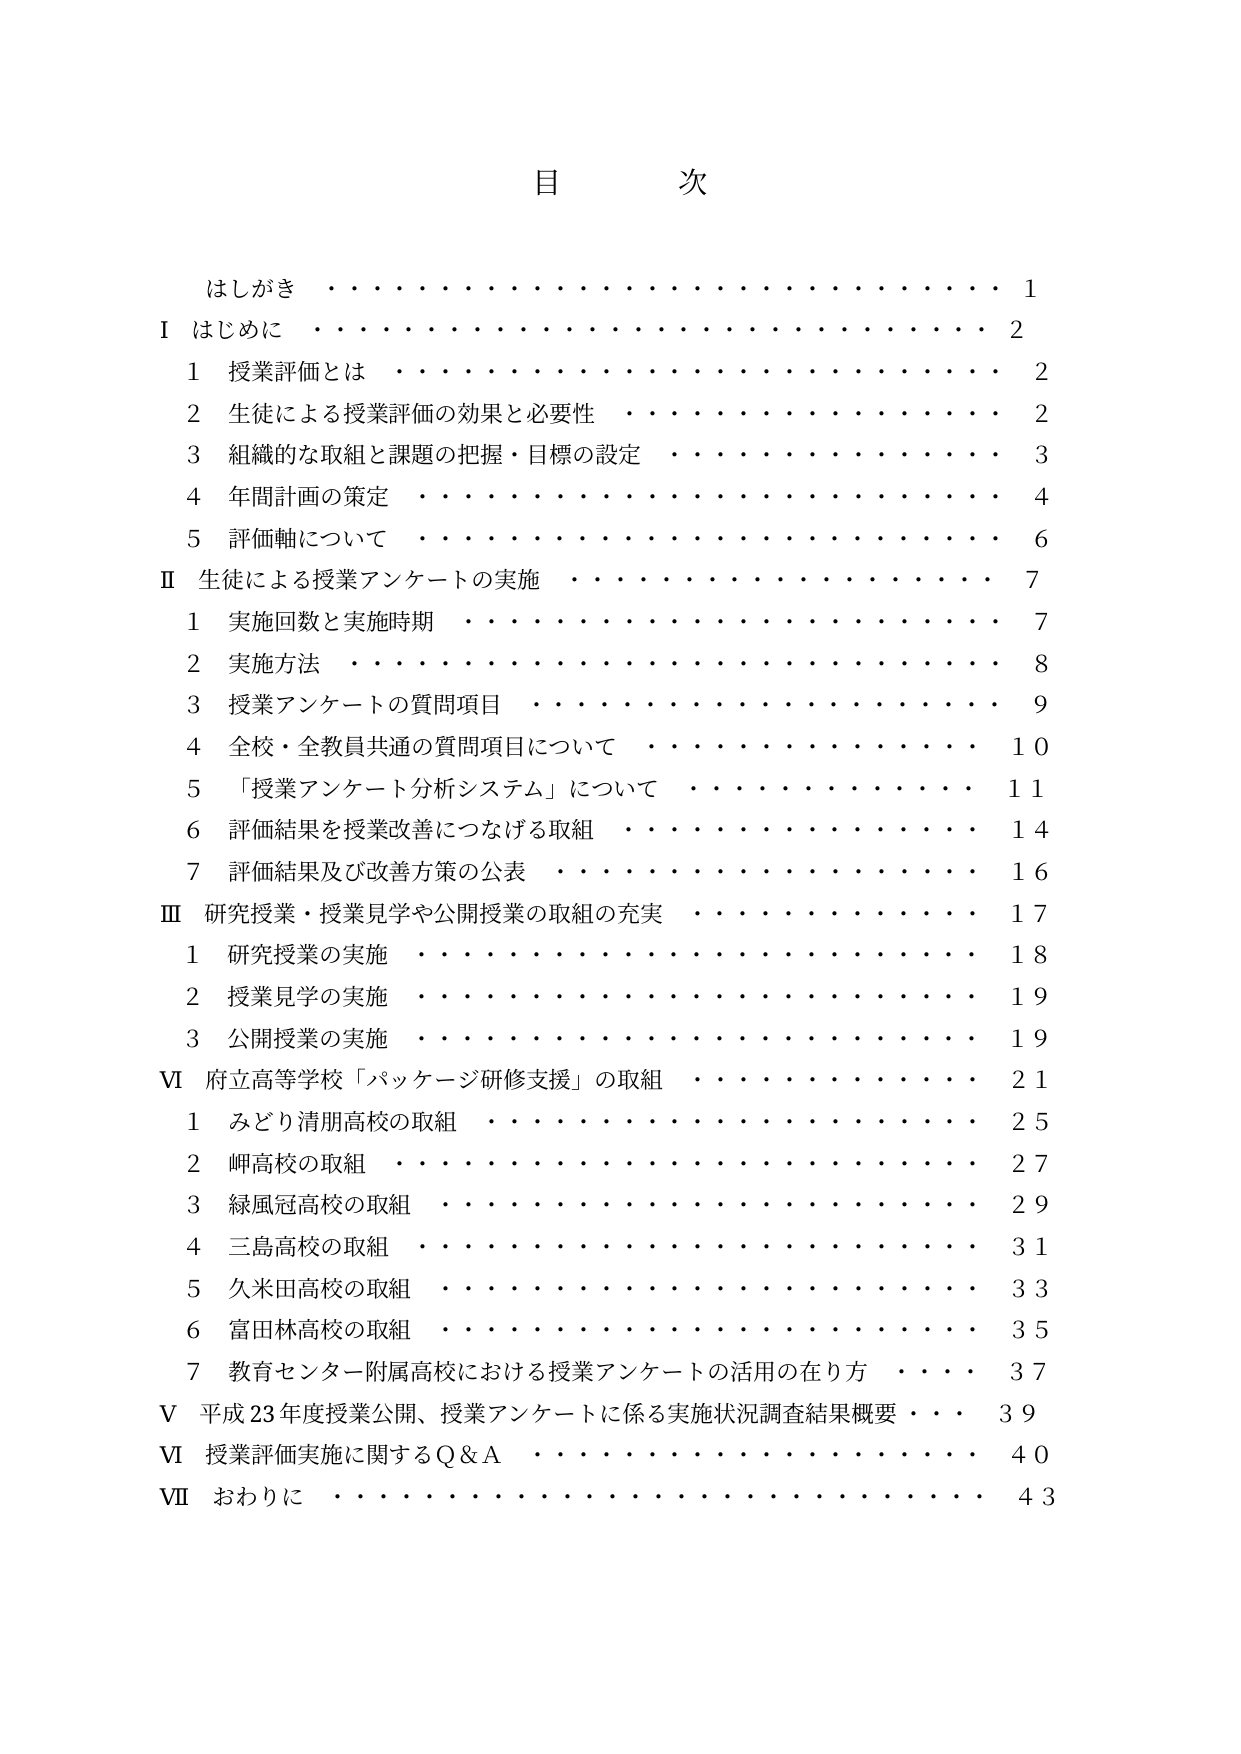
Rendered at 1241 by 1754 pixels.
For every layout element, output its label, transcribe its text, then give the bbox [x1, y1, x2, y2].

text Ⅵ 授業評価実施に関するＱ＆Ａ ・・・・・・・・・・・・・・・・・・・・ ４０ [159, 1431, 1081, 1472]
text ７ 教育センター附属高校における授業アンケートの活用の在り方 ・・・・ ３７ [159, 1347, 1081, 1389]
text ５ 「授業アンケート分析システム」について ・・・・・・・・・・・・・ １１ [159, 764, 1081, 806]
text ３ 緑風冠高校の取組 ・・・・・・・・・・・・・・・・・・・・・・・・ ２９ [159, 1181, 1081, 1222]
text ７ 評価結果及び改善方策の公表 ・・・・・・・・・・・・・・・・・・・ １６ [159, 847, 1081, 889]
text Ⅲ 研究授業・授業見学や公開授業の取組の充実 ・・・・・・・・・・・・・ １７ [159, 889, 1081, 931]
text Ⅴ 平成23年度授業公開、授業アンケートに係る実施状況調査結果概要 ・・・ ３９ [159, 1389, 1081, 1431]
text ２ 生徒による授業評価の効果と必要性 ・・・・・・・・・・・・・・・・・ ２ [159, 389, 1081, 431]
text はしがき ・・・・・・・・・・・・・・・・・・・・・・・・・・・・・・ １ [159, 264, 1081, 306]
text １ 研究授業の実施 ・・・・・・・・・・・・・・・・・・・・・・・・・ １８ [181, 931, 1081, 972]
text ３ 組織的な取組と課題の把握・目標の設定 ・・・・・・・・・・・・・・・ ３ [159, 431, 1081, 472]
text ５ 評価軸について ・・・・・・・・・・・・・・・・・・・・・・・・・・ ６ [159, 514, 1081, 556]
text ５ 久米田高校の取組 ・・・・・・・・・・・・・・・・・・・・・・・・ ３３ [159, 1264, 1081, 1306]
text 目 次 [159, 159, 1081, 201]
text ２ 岬高校の取組 ・・・・・・・・・・・・・・・・・・・・・・・・・・ ２７ [159, 1139, 1081, 1181]
text ３ 公開授業の実施 ・・・・・・・・・・・・・・・・・・・・・・・・・ １９ [181, 1014, 1081, 1056]
text ６ 評価結果を授業改善につなげる取組 ・・・・・・・・・・・・・・・・ １４ [159, 806, 1081, 847]
text １ 授業評価とは ・・・・・・・・・・・・・・・・・・・・・・・・・・・ ２ [159, 347, 1081, 389]
text Ⅱ 生徒による授業アンケートの実施 ・・・・・・・・・・・・・・・・・・・ ７ [159, 556, 1081, 597]
text ２ 授業見学の実施 ・・・・・・・・・・・・・・・・・・・・・・・・・ １９ [181, 972, 1081, 1014]
text Ⅰ はじめに ・・・・・・・・・・・・・・・・・・・・・・・・・・・・・・ ２ [159, 306, 1081, 347]
text ４ 年間計画の策定 ・・・・・・・・・・・・・・・・・・・・・・・・・・ ４ [159, 472, 1081, 514]
text Ⅵ 府立高等学校「パッケージ研修支援」の取組 ・・・・・・・・・・・・・ ２１ [159, 1056, 1081, 1097]
text Ⅶ おわりに ・・・・・・・・・・・・・・・・・・・・・・・・・・・・・ ４３ [159, 1472, 1081, 1514]
text １ 実施回数と実施時期 ・・・・・・・・・・・・・・・・・・・・・・・・ ７ [159, 597, 1081, 639]
text １ みどり清朋高校の取組 ・・・・・・・・・・・・・・・・・・・・・・ ２５ [159, 1097, 1081, 1139]
text ４ 全校・全教員共通の質問項目について ・・・・・・・・・・・・・・・ １０ [159, 722, 1081, 764]
text ３ 授業アンケートの質問項目 ・・・・・・・・・・・・・・・・・・・・・ ９ [159, 681, 1081, 722]
text ６ 富田林高校の取組 ・・・・・・・・・・・・・・・・・・・・・・・・ ３５ [159, 1306, 1081, 1347]
text ４ 三島高校の取組 ・・・・・・・・・・・・・・・・・・・・・・・・・ ３１ [159, 1222, 1081, 1264]
text ２ 実施方法 ・・・・・・・・・・・・・・・・・・・・・・・・・・・・・ ８ [159, 639, 1081, 681]
